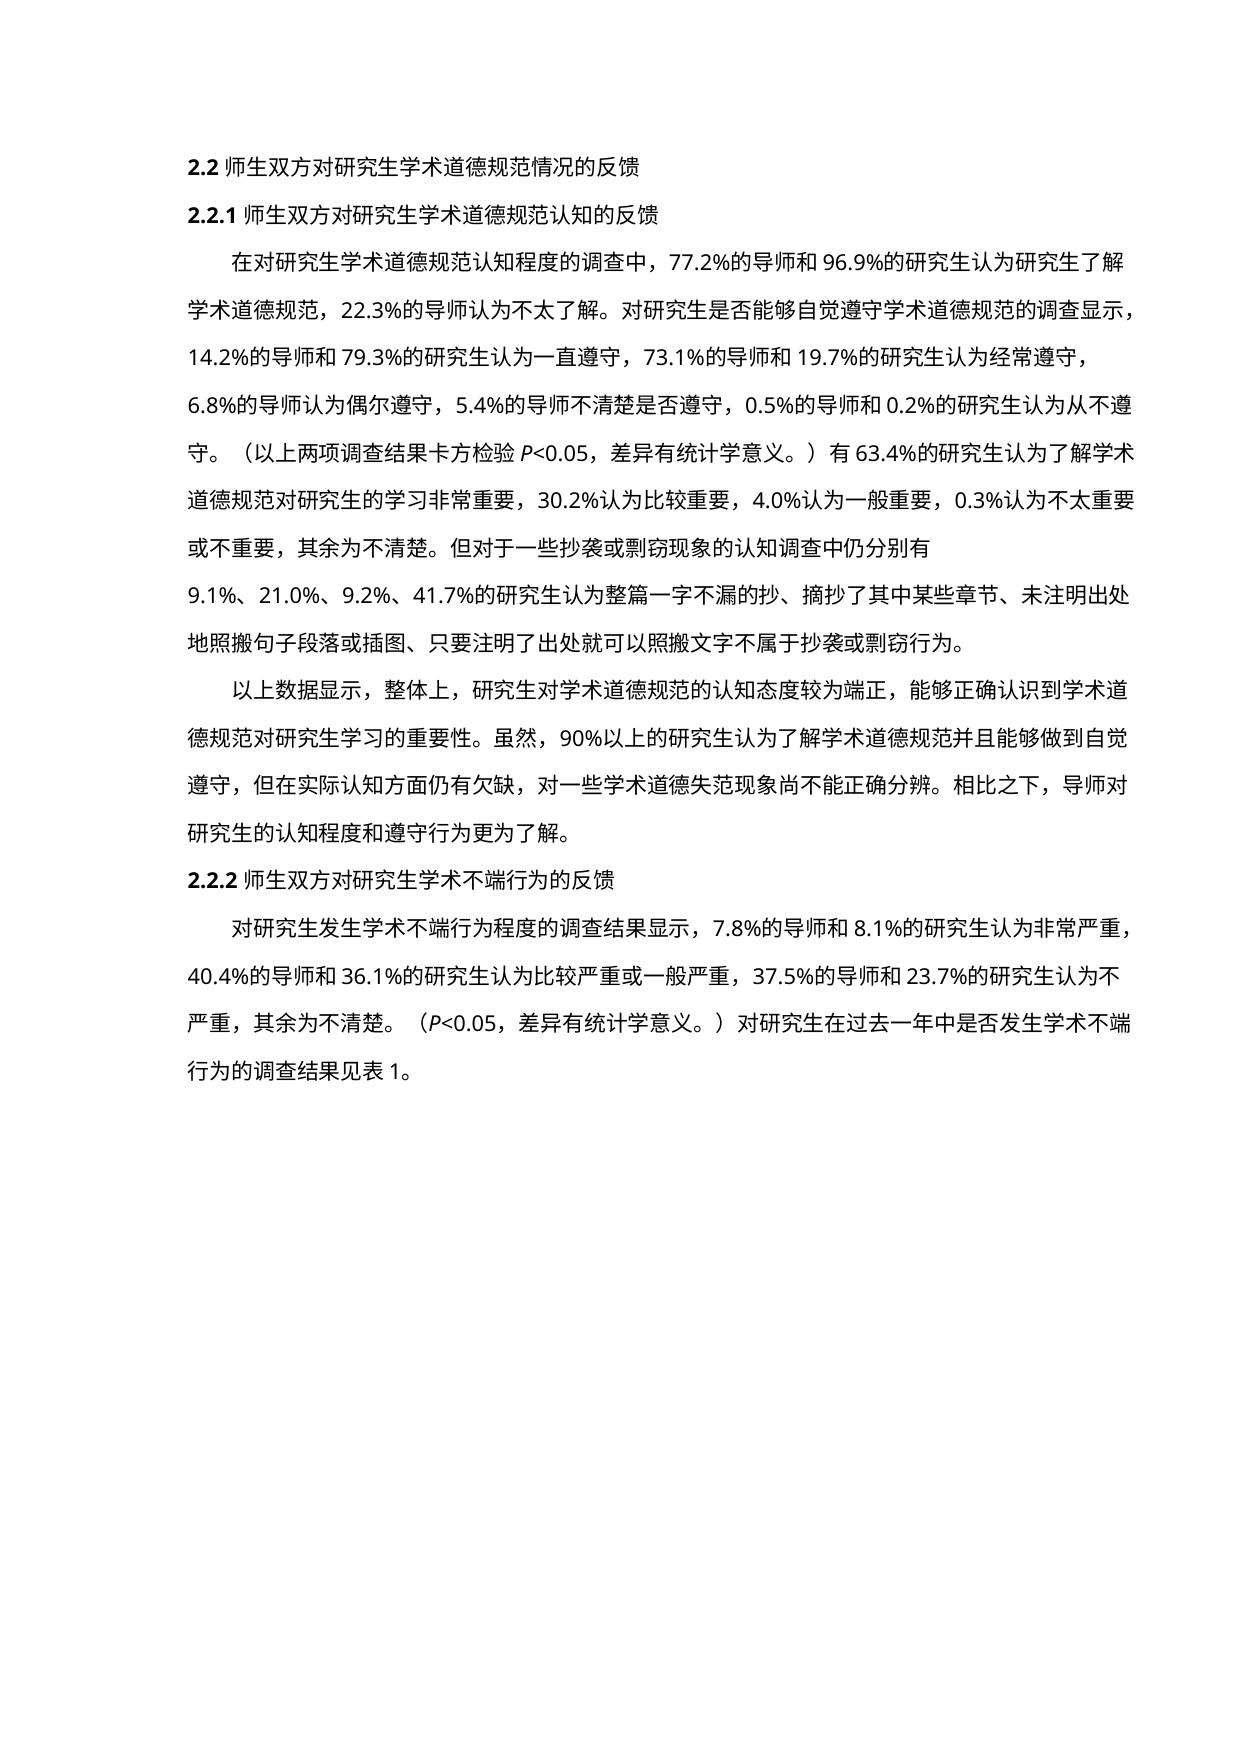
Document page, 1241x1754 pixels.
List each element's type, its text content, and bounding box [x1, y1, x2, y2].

list 对研究生发生学术不端行为程度的调查结果显示，7.8%的导师和8.1%的研究生认为非常严重，40.4%的导师和36.1%的研究生认为比较严重或一般严重，37.5%的导师和23.7%的研究生认为不严重，其余为不清楚。（P<0.05，差异有统计学意义。）对研究生在过去一年中是否发生学术不端行为的调查结果见表1。 [187, 911, 1137, 1086]
list 在对研究生学术道德规范认知程度的调查中，77.2%的导师和96.9%的研究生认为研究生了解学术道德规范，22.3%的导师认为不太了解。对研究生是否能够自觉遵守学术道德规范的调查显示，14.2%的导师和79.3%的研究生认为一直遵守，73.1%的导师和19.7%的研究生认为经常遵守，6.8%的导师认为偶尔遵守，5.4%的导师不清楚是否遵守，0.5%的导师和0.2%的研究生认为从不遵守。（以上两项调查结果卡方检验P<0.05，差异有统计学意义。）有63.4%的研究生认为了解学术道德规范对研究生的学习非常重要，30.2%认为比较重要，4.0%认为一般重要，0.3%认为不太重要或不重要，其余为不清楚。但对于一些抄袭或剽窃现象的认知调查中仍分别有9.1%、21.0%、9.2%、41.7%的研究生认为整篇一字不漏的抄、摘抄了其中某些章节、未注明出处地照搬句子段落或插图、只要注明了出处就可以照搬文字不属于抄袭或剽窃行为。 [187, 245, 1137, 658]
text 2.2.1 师生双方对研究生学术道德规范认知的反馈 [187, 198, 1137, 229]
text 2.2 师生双方对研究生学术道德规范情况的反馈 [187, 150, 1137, 182]
text 2.2.2 师生双方对研究生学术不端行为的反馈 [187, 863, 1137, 895]
list 以上数据显示，整体上，研究生对学术道德规范的认知态度较为端正，能够正确认识到学术道德规范对研究生学习的重要性。虽然，90%以上的研究生认为了解学术道德规范并且能够做到自觉遵守，但在实际认知方面仍有欠缺，对一些学术道德失范现象尚不能正确分辨。相比之下，导师对研究生的认知程度和遵守行为更为了解。 [187, 673, 1137, 848]
